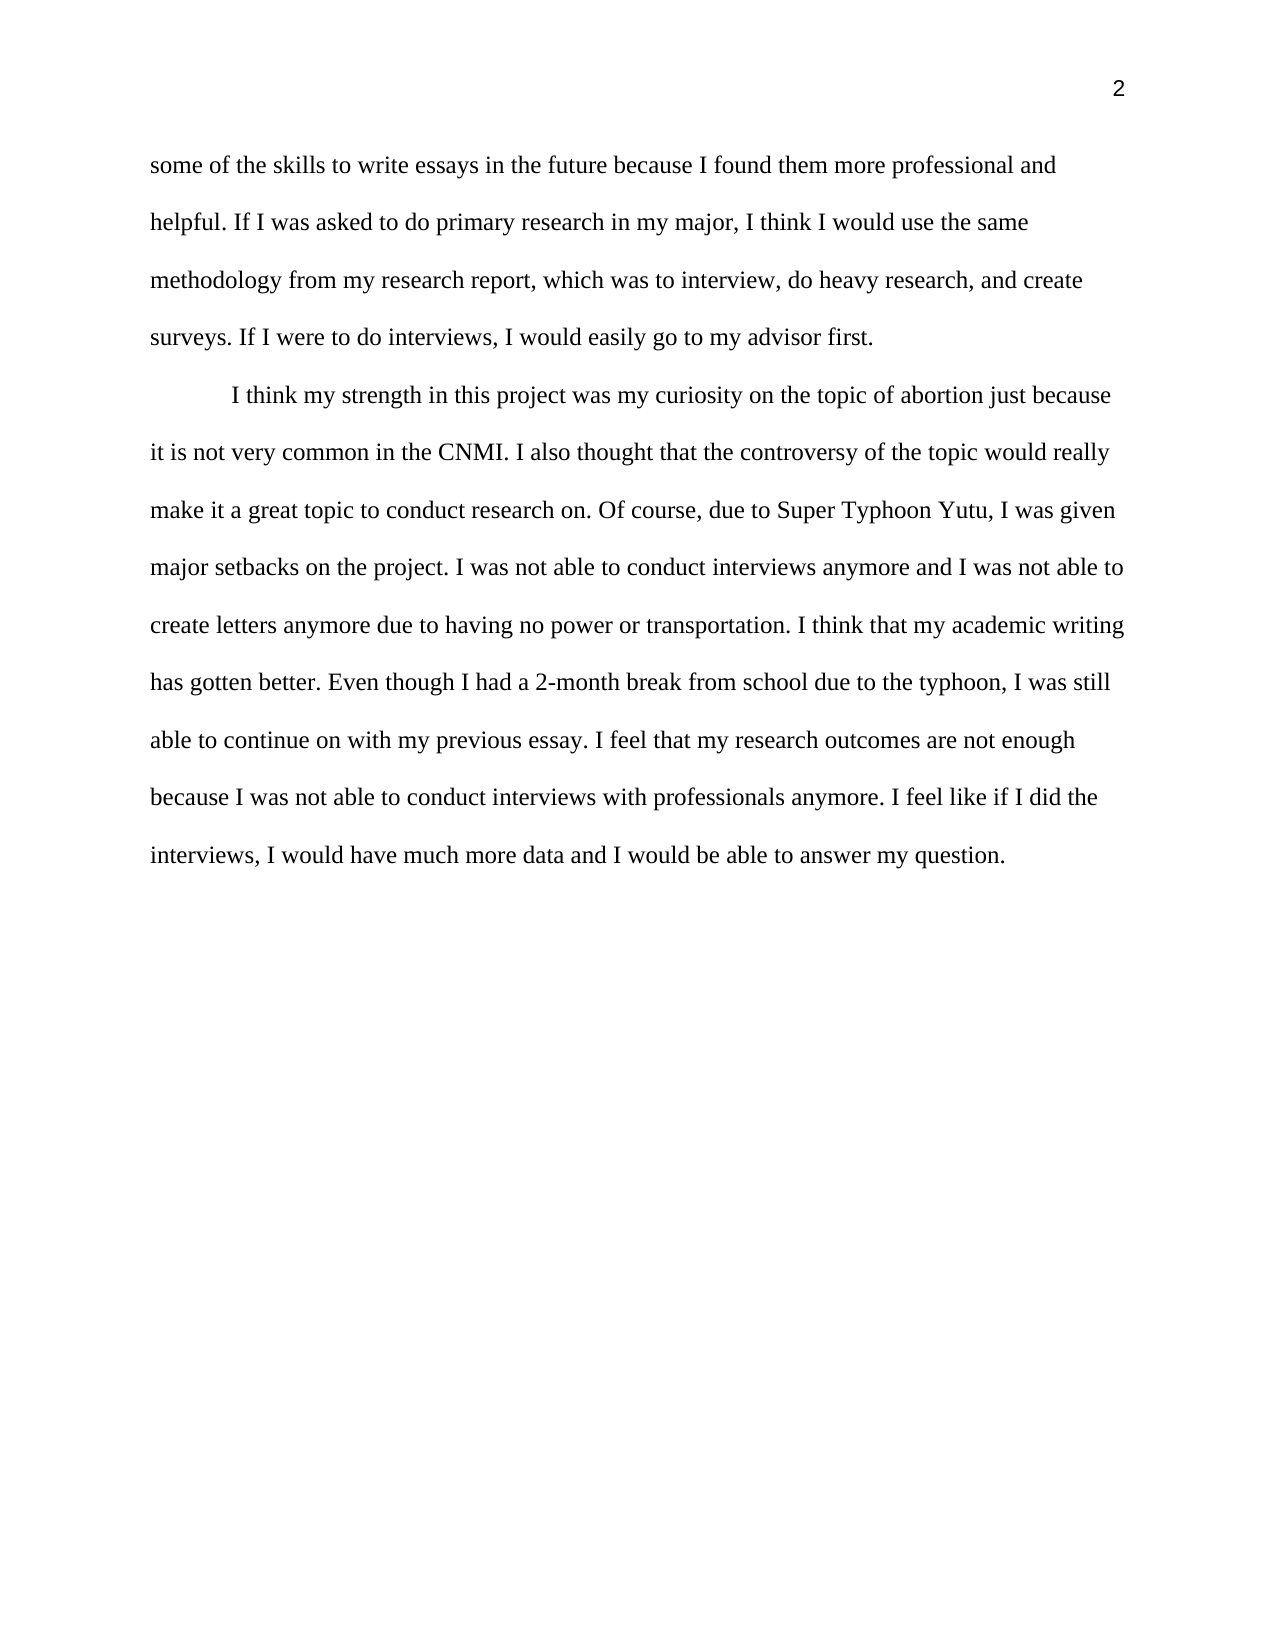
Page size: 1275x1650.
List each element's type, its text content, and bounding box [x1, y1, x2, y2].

text I think my strength in this project was my curiosity on the topic of abortion just because it is not very common in the CNMI. I also thought that the controversy of the topic would really make it a great topic to conduct research on. Of course, due to Super Typhoon Yutu, I was given major setbacks on the project. I was not able to conduct interviews anymore and I was not able to create letters anymore due to having no power or transportation. I think that my academic writing has gotten better. Even though I had a 2-month break from school due to the typhoon, I was still able to continue on with my previous essay. I feel that my research outcomes are not enough because I was not able to conduct interviews with professionals anymore. I feel like if I did the interviews, I would have much more data and I would be able to answer my question. [150, 380, 1125, 869]
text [150, 150, 1125, 351]
